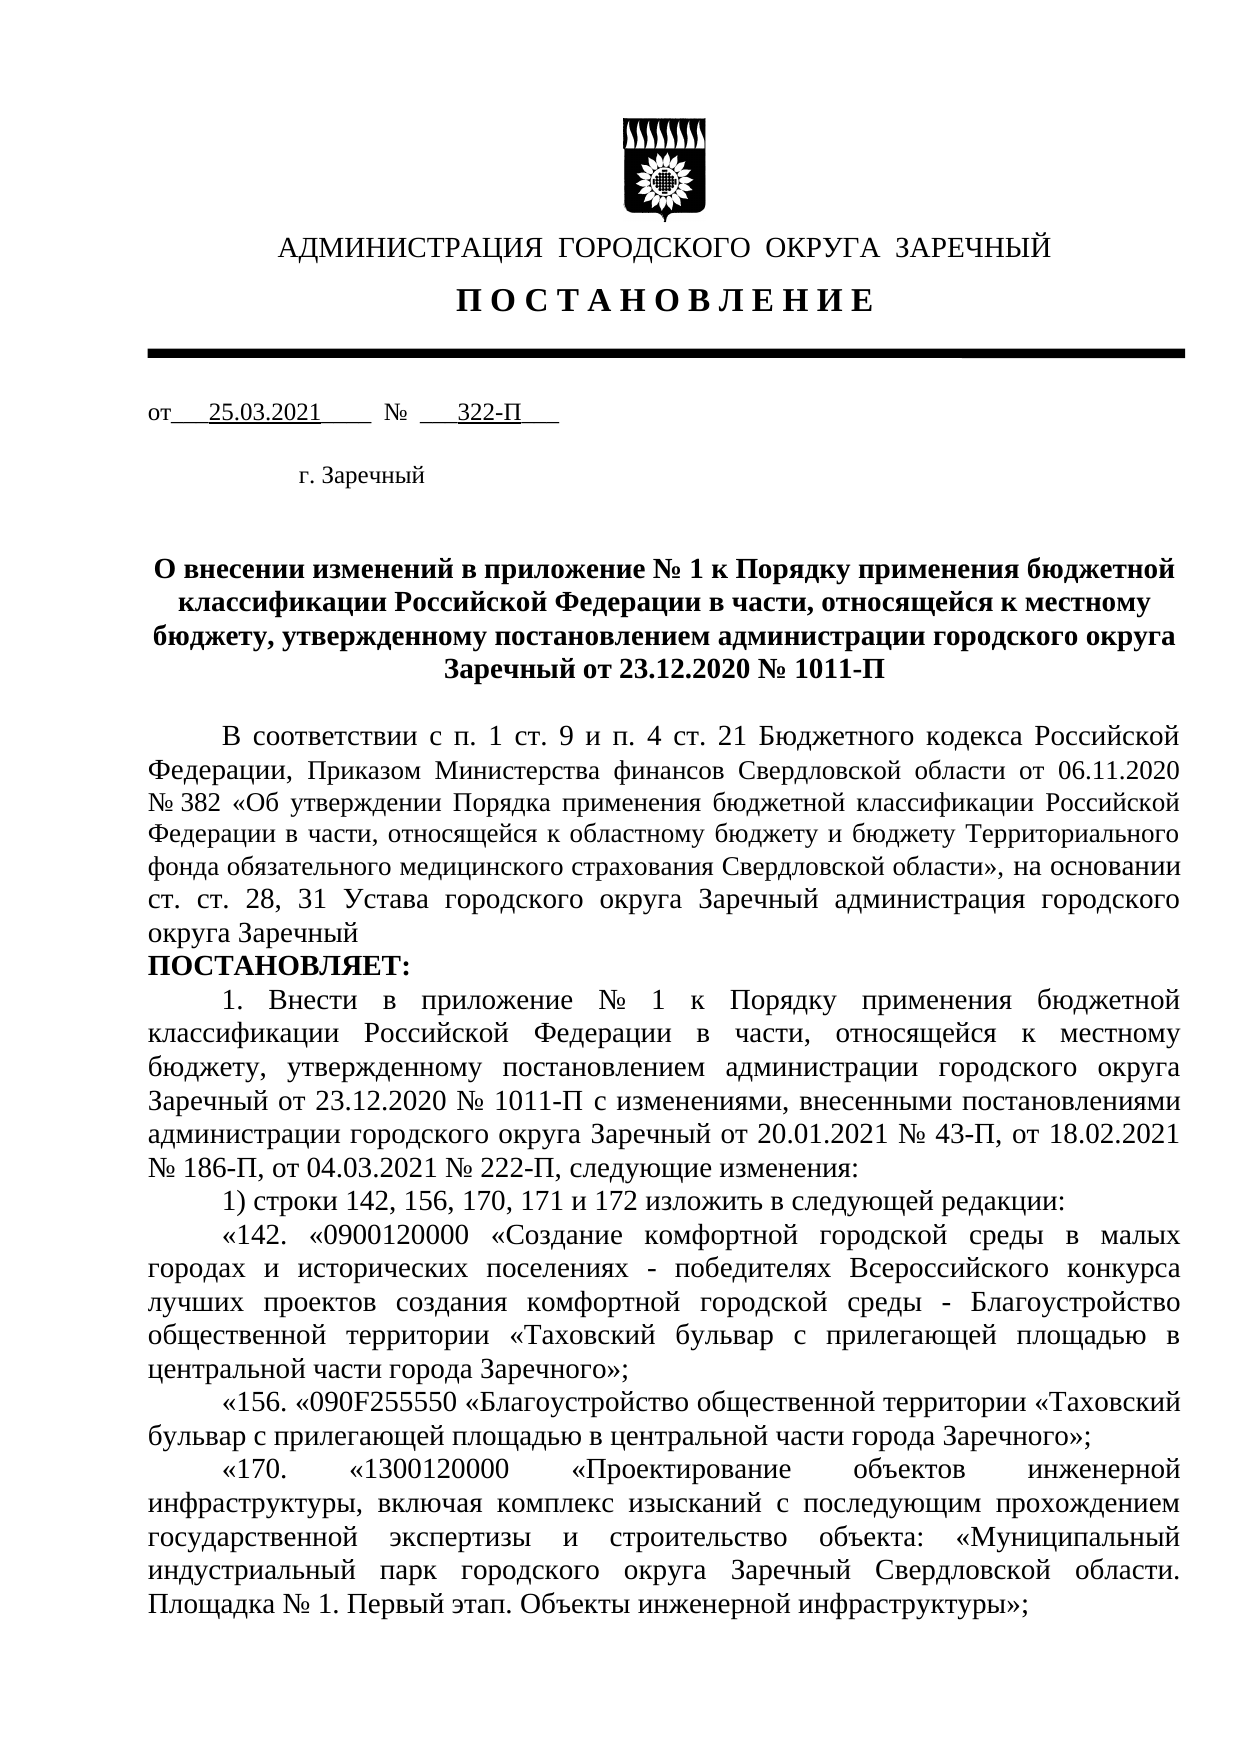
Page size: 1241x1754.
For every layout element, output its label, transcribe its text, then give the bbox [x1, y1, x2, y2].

text О внесении изменений в приложение № 1 к Порядку применения бюджетной классификации Российской Федерации в части, относящейся к местному бюджету, утвержденному постановлением администрации городского округа Заречный от 23.12.2020 № 1011-П [148, 551, 1181, 685]
text «156. «090F255550 «Благоустройство общественной территории «Таховский бульвар с прилегающей площадью в центральной части города Заречного»; [148, 1384, 1181, 1452]
text «170. «1300120000 «Проектирование объектов инженерной инфраструктуры, включая комплекс изысканий с последующим прохождением государственной экспертизы и строительство объекта: «Муниципальный индустриальный парк городского округа Заречный Свердловской области. Площадка № 1. Первый этап. Объекты инженерной инфраструктуры»; [148, 1452, 1181, 1619]
text «142. «0900120000 «Создание комфортной городской среды в малых городах и исторических поселениях - победителях Всероссийского конкурса лучших проектов создания комфортной городской среды - Благоустройство общественной территории «Таховский бульвар с прилегающей площадью в центральной части города Заречного»; [148, 1217, 1181, 1384]
text ПОСТАНОВЛЯЕТ: [148, 948, 1181, 982]
text от___25.03.2021____ № ___322-П___ [148, 397, 1181, 426]
text администрация Городского округа Заречный [148, 230, 1181, 263]
text г. Заречный [148, 460, 576, 488]
text п о с т а н о в л е н и е [148, 280, 1181, 318]
text В соответствии с п. 1 ст. 9 и п. 4 ст. 21 Бюджетного кодекса Российской Федерации, Приказом Министерства финансов Свердловской области от 06.11.2020 № 382 «Об утверждении Порядка применения бюджетной классификации Российской Федерации в части, относящейся к областному бюджету и бюджету Территориального фонда обязательного медицинского страхования Свердловской области», на основании ст. ст. 28, 31 Устава городского округа Заречный администрация городского округа Заречный [148, 718, 1181, 948]
text 1) строки 142, 156, 170, 171 и 172 изложить в следующей редакции: [148, 1183, 1181, 1217]
text 1. Внести в приложение № 1 к Порядку применения бюджетной классификации Российской Федерации в части, относящейся к местному бюджету, утвержденному постановлением администрации городского округа Заречный от 23.12.2020 № 1011-П с изменениями, внесенными постановлениями администрации городского округа Заречный от 20.01.2021 № 43-П, от 18.02.2021 № 186-П, от 04.03.2021 № 222-П, следующие изменения: [148, 982, 1181, 1183]
